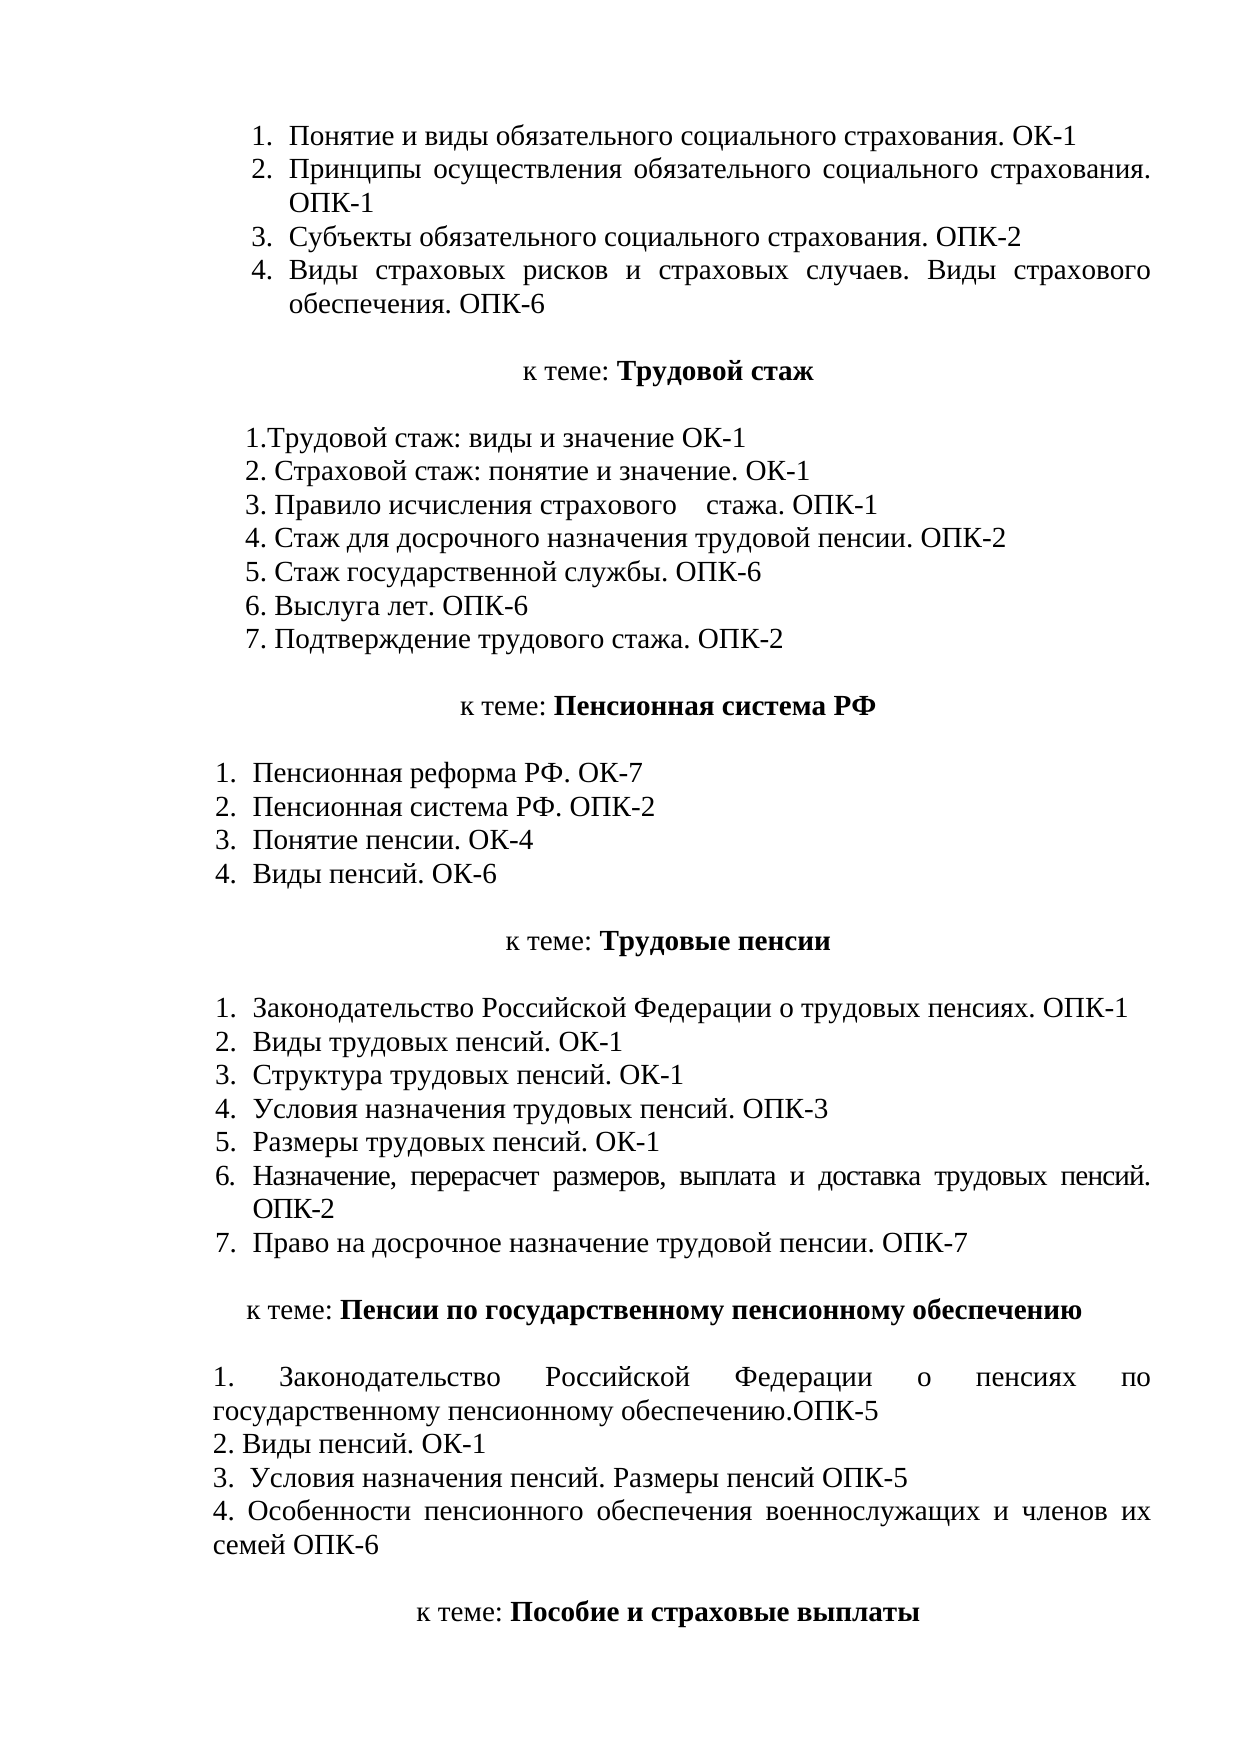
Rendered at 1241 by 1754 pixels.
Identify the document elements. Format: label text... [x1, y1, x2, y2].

text 2. Страховой стаж: понятие и значение. ОК-1 [177, 453, 1152, 487]
list Право на досрочное назначение трудовой пенсии. ОПК-7 [215, 1225, 1152, 1258]
text 6. Выслуга лет. ОПК-6 [177, 588, 1152, 621]
list Пенсионная система РФ. ОПК-2 [215, 789, 1152, 822]
text 3. Условия назначения пенсий. Размеры пенсий ОПК-5 [213, 1460, 1152, 1493]
list Понятие пенсии. ОК-4 [215, 822, 1152, 856]
text 1. Законодательство Российской Федерации о пенсиях по государственному пенсионному обеспечению.ОПК-5 [213, 1359, 1152, 1426]
list Назначение, перерасчет размеров, выплата и доставка трудовых пенсий. ОПК-2 [215, 1158, 1152, 1225]
text 4. Стаж для досрочного назначения трудовой пенсии. ОПК-2 [177, 521, 1152, 554]
list Понятие и виды обязательного социального страхования. ОК-1 [251, 118, 1152, 152]
text к теме: Пенсии по государственному пенсионному обеспечению [177, 1292, 1152, 1326]
list Виды трудовых пенсий. ОК-1 [215, 1024, 1152, 1057]
text к теме: Трудовой стаж [177, 353, 1152, 386]
text 7. Подтверждение трудового стажа. ОПК-2 [177, 621, 1152, 655]
text к теме: Пенсионная система РФ [177, 688, 1152, 722]
text 4. Особенности пенсионного обеспечения военнослужащих и членов их семей ОПК-6 [213, 1493, 1152, 1560]
text 5. Стаж государственной службы. ОПК-6 [177, 554, 1152, 588]
text к теме: Пособие и страховые выплаты [177, 1594, 1152, 1627]
list Законодательство Российской Федерации о трудовых пенсиях. ОПК-1 [215, 990, 1152, 1024]
text 3. Правило исчисления страхового стажа. ОПК-1 [177, 487, 1152, 521]
list Размеры трудовых пенсий. ОК-1 [215, 1124, 1152, 1158]
list Субъекты обязательного социального страхования. ОПК-2 [251, 219, 1152, 252]
list Условия назначения трудовых пенсий. ОПК-3 [215, 1091, 1152, 1124]
text к теме: Трудовые пенсии [177, 923, 1152, 957]
list Виды страховых рисков и страховых случаев. Виды страхового обеспечения. ОПК-6 [251, 252, 1152, 319]
list Виды пенсий. ОК-6 [215, 856, 1152, 889]
text 2. Виды пенсий. ОК-1 [213, 1426, 1152, 1460]
list Структура трудовых пенсий. ОК-1 [215, 1057, 1152, 1091]
list Принципы осуществления обязательного социального страхования. ОПК-1 [251, 152, 1152, 219]
text 1.Трудовой стаж: виды и значение ОК-1 [177, 420, 1152, 453]
list Пенсионная реформа РФ. ОК-7 [215, 755, 1152, 789]
